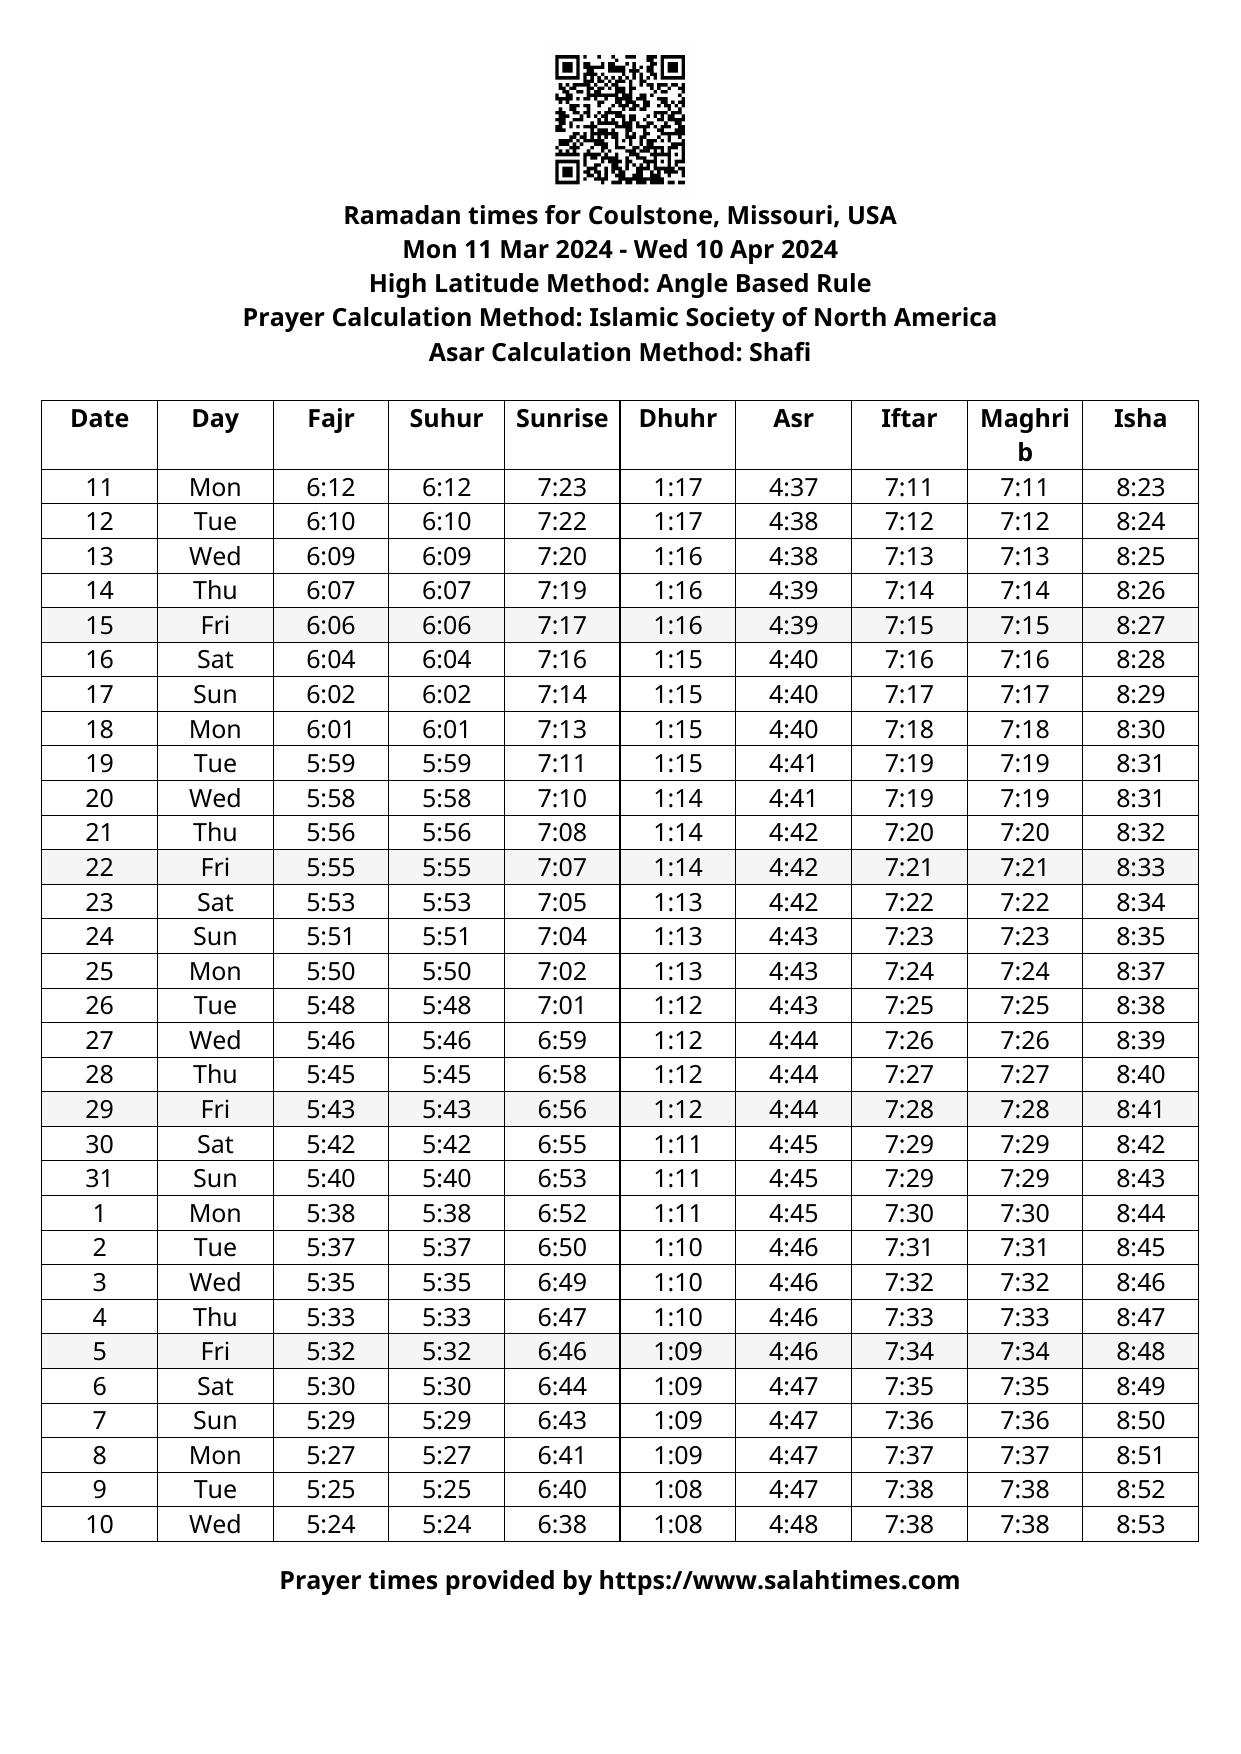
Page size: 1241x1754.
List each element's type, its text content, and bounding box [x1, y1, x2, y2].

table_cell 31 [42, 1161, 157, 1195]
table_cell 6:50 [505, 1231, 619, 1264]
table_cell 4:48 [736, 1507, 851, 1541]
table_cell 7:20 [852, 816, 967, 849]
table_cell 19 [42, 746, 157, 780]
table_cell 16 [42, 643, 157, 676]
table_cell Wed [158, 781, 273, 814]
table_cell 7:17 [505, 608, 619, 642]
table_cell 8:40 [1083, 1058, 1198, 1091]
table_cell 1:17 [621, 470, 735, 503]
table_cell 7:16 [505, 643, 619, 676]
table_cell 5:58 [389, 781, 504, 814]
table_cell 8:35 [1083, 919, 1198, 953]
table_cell 7:19 [968, 746, 1082, 780]
table_cell 4:47 [736, 1438, 851, 1472]
table_cell 8:52 [1083, 1473, 1198, 1506]
table_cell 5:30 [274, 1369, 388, 1402]
table_cell 5:32 [274, 1334, 388, 1368]
table_cell 5:48 [274, 989, 388, 1022]
table_cell 7:34 [968, 1334, 1082, 1368]
table_cell 4:47 [736, 1473, 851, 1506]
table_cell 7:15 [968, 608, 1082, 642]
table_cell Tue [158, 504, 273, 538]
table_cell 7:13 [852, 539, 967, 572]
table_cell 7:29 [852, 1127, 967, 1160]
table_cell 1:13 [621, 885, 735, 918]
table_cell 5:32 [389, 1334, 504, 1368]
table_header Fajr [274, 401, 388, 469]
table_cell 6:59 [505, 1023, 619, 1057]
table_cell 4:44 [736, 1092, 851, 1126]
table_cell 5:43 [389, 1092, 504, 1126]
table_cell Sat [158, 1127, 273, 1160]
table_cell 7:29 [968, 1127, 1082, 1160]
table_cell 1:14 [621, 816, 735, 849]
table_cell 8:31 [1083, 746, 1198, 780]
table_cell 7:38 [968, 1473, 1082, 1506]
table_cell 2 [42, 1231, 157, 1264]
table_cell 7:35 [852, 1369, 967, 1402]
table_cell 1:12 [621, 1023, 735, 1057]
table_cell 6:01 [389, 712, 504, 745]
table_cell Thu [158, 816, 273, 849]
table_cell 8:34 [1083, 885, 1198, 918]
table_cell 4:41 [736, 746, 851, 780]
table_cell 21 [42, 816, 157, 849]
table_cell 4:46 [736, 1300, 851, 1333]
table_cell 4:37 [736, 470, 851, 503]
table_cell 8:28 [1083, 643, 1198, 676]
table_cell 6:56 [505, 1092, 619, 1126]
table_cell 6:38 [505, 1507, 619, 1541]
table_header Asr [736, 401, 851, 469]
table_cell 6 [42, 1369, 157, 1402]
table_cell 1:09 [621, 1369, 735, 1402]
table_cell 7:18 [852, 712, 967, 745]
table_cell 5:50 [274, 954, 388, 987]
table_cell 8:48 [1083, 1334, 1198, 1368]
table_cell 7:05 [505, 885, 619, 918]
table_cell 7:23 [505, 470, 619, 503]
table_cell 6:41 [505, 1438, 619, 1472]
table_cell 4:40 [736, 643, 851, 676]
table_cell 5:53 [274, 885, 388, 918]
table_cell 8:50 [1083, 1404, 1198, 1437]
table_cell 6:01 [274, 712, 388, 745]
table_cell 7:37 [968, 1438, 1082, 1472]
table_cell 6:07 [389, 574, 504, 607]
table_cell Fri [158, 1092, 273, 1126]
table_cell 4:46 [736, 1334, 851, 1368]
table_cell 1:09 [621, 1334, 735, 1368]
table_cell 8:25 [1083, 539, 1198, 572]
table_cell 4:39 [736, 574, 851, 607]
table_cell 12 [42, 504, 157, 538]
table_cell 6:55 [505, 1127, 619, 1160]
table_cell 1:17 [621, 504, 735, 538]
table_header Day [158, 401, 273, 469]
table_cell Wed [158, 539, 273, 572]
table_cell 5:24 [389, 1507, 504, 1541]
table_cell Thu [158, 574, 273, 607]
table_cell 6:53 [505, 1161, 619, 1195]
table_cell 7:02 [505, 954, 619, 987]
table_cell 5:58 [274, 781, 388, 814]
table_cell Tue [158, 746, 273, 780]
table_cell 5:59 [274, 746, 388, 780]
table_cell 1:10 [621, 1231, 735, 1264]
table_cell Thu [158, 1058, 273, 1091]
table_cell 4:38 [736, 539, 851, 572]
table_cell 7:07 [505, 850, 619, 884]
table_cell 7:16 [968, 643, 1082, 676]
table_cell 8:32 [1083, 816, 1198, 849]
table_cell 4:44 [736, 1058, 851, 1091]
table_cell 7:22 [852, 885, 967, 918]
table_cell 1:12 [621, 1092, 735, 1126]
table_cell Sun [158, 919, 273, 953]
table_cell 6:07 [274, 574, 388, 607]
table_cell 4:41 [736, 781, 851, 814]
table_cell 1:13 [621, 954, 735, 987]
table_cell 1:16 [621, 608, 735, 642]
table_cell 5:37 [274, 1231, 388, 1264]
table_cell 5:53 [389, 885, 504, 918]
table_cell 5:40 [389, 1161, 504, 1195]
table_cell 1:12 [621, 1058, 735, 1091]
table_cell 30 [42, 1127, 157, 1160]
text Prayer Calculation Method: Islamic Society of North America [42, 300, 1198, 334]
table_cell 7:18 [968, 712, 1082, 745]
table_cell 7:36 [852, 1404, 967, 1437]
table_cell 4:42 [736, 885, 851, 918]
table_cell 6:02 [389, 677, 504, 711]
table_cell 1:08 [621, 1507, 735, 1541]
table_cell 9 [42, 1473, 157, 1506]
table_cell 1:15 [621, 643, 735, 676]
table_cell 4:45 [736, 1127, 851, 1160]
table_cell 7:26 [852, 1023, 967, 1057]
table_cell Tue [158, 989, 273, 1022]
table_cell 8:45 [1083, 1231, 1198, 1264]
table_cell 8:46 [1083, 1265, 1198, 1299]
table_cell 10 [42, 1507, 157, 1541]
table_cell 14 [42, 574, 157, 607]
table_cell Fri [158, 1334, 273, 1368]
table_cell 5:48 [389, 989, 504, 1022]
table_cell 7:19 [852, 781, 967, 814]
table_cell 7:28 [968, 1092, 1082, 1126]
table_cell 25 [42, 954, 157, 987]
table_cell 7:33 [968, 1300, 1082, 1333]
table_cell 1:13 [621, 919, 735, 953]
table_header Suhur [389, 401, 504, 469]
table_cell 7:30 [968, 1196, 1082, 1229]
table_cell 1:14 [621, 781, 735, 814]
table_cell 7:38 [852, 1507, 967, 1541]
table_cell Wed [158, 1265, 273, 1299]
table_cell 7:24 [968, 954, 1082, 987]
table_cell 1:15 [621, 677, 735, 711]
table_cell Fri [158, 850, 273, 884]
table_cell 4:44 [736, 1023, 851, 1057]
table_cell 8:31 [1083, 781, 1198, 814]
table_cell 8:33 [1083, 850, 1198, 884]
table_cell 7:38 [852, 1473, 967, 1506]
table_cell 1:08 [621, 1473, 735, 1506]
table_cell 7:23 [968, 919, 1082, 953]
text Prayer times provided by https://www.salahtimes.com [42, 1563, 1198, 1597]
table_cell Mon [158, 954, 273, 987]
table_cell Wed [158, 1023, 273, 1057]
table_cell 5:35 [389, 1265, 504, 1299]
table_cell 7:27 [968, 1058, 1082, 1091]
table_cell 8:39 [1083, 1023, 1198, 1057]
table_cell 1:15 [621, 746, 735, 780]
table_cell 1:16 [621, 574, 735, 607]
table_cell 6:06 [389, 608, 504, 642]
table_cell 6:58 [505, 1058, 619, 1091]
table_cell 4:45 [736, 1161, 851, 1195]
table_cell Mon [158, 712, 273, 745]
table_cell 7:11 [968, 470, 1082, 503]
table_cell 4:46 [736, 1265, 851, 1299]
table_cell 6:44 [505, 1369, 619, 1402]
table_cell 4:45 [736, 1196, 851, 1229]
table_cell 7:13 [505, 712, 619, 745]
table_cell 4:47 [736, 1404, 851, 1437]
table_cell 13 [42, 539, 157, 572]
table_cell 8:37 [1083, 954, 1198, 987]
table_cell 1:15 [621, 712, 735, 745]
table_cell 7:23 [852, 919, 967, 953]
table_cell 7:12 [852, 504, 967, 538]
table_header Date [42, 401, 157, 469]
table_cell 4:40 [736, 677, 851, 711]
table_cell 6:40 [505, 1473, 619, 1506]
table_cell 8:43 [1083, 1161, 1198, 1195]
table_cell 6:06 [274, 608, 388, 642]
table_cell 8:38 [1083, 989, 1198, 1022]
table_cell 24 [42, 919, 157, 953]
table_cell 28 [42, 1058, 157, 1091]
table_cell 5:30 [389, 1369, 504, 1402]
table_cell 7:32 [852, 1265, 967, 1299]
table_cell 5:56 [389, 816, 504, 849]
table_cell 8:44 [1083, 1196, 1198, 1229]
table_cell 5:33 [389, 1300, 504, 1333]
table_cell 1:11 [621, 1161, 735, 1195]
table_cell 5:55 [389, 850, 504, 884]
table_cell 7:17 [852, 677, 967, 711]
table_cell 8:42 [1083, 1127, 1198, 1160]
table_cell 5:51 [389, 919, 504, 953]
table_cell 7:20 [968, 816, 1082, 849]
table_cell 5:42 [389, 1127, 504, 1160]
text Asar Calculation Method: Shafi [42, 334, 1198, 368]
table_cell Mon [158, 1438, 273, 1472]
table_cell 5:46 [274, 1023, 388, 1057]
table_cell 5:25 [389, 1473, 504, 1506]
table_cell 6:12 [274, 470, 388, 503]
table_cell 1 [42, 1196, 157, 1229]
table_cell 5:50 [389, 954, 504, 987]
table_cell 6:04 [389, 643, 504, 676]
table_cell 7:22 [968, 885, 1082, 918]
table_header Sunrise [505, 401, 619, 469]
table_cell Sun [158, 1404, 273, 1437]
table_cell 5:55 [274, 850, 388, 884]
table_cell 4:38 [736, 504, 851, 538]
table_cell Tue [158, 1231, 273, 1264]
table_cell 6:46 [505, 1334, 619, 1368]
table_cell 5:29 [389, 1404, 504, 1437]
table_cell 7:14 [505, 677, 619, 711]
table_cell 8:41 [1083, 1092, 1198, 1126]
table_cell 7:21 [852, 850, 967, 884]
table_cell 1:14 [621, 850, 735, 884]
table_cell 7:19 [968, 781, 1082, 814]
table_cell 5:38 [274, 1196, 388, 1229]
table_cell 7:25 [852, 989, 967, 1022]
picture [542, 41, 699, 198]
table_cell 7:30 [852, 1196, 967, 1229]
table_cell 8:26 [1083, 574, 1198, 607]
table_cell 5:35 [274, 1265, 388, 1299]
table_cell Wed [158, 1507, 273, 1541]
table_cell 7:38 [968, 1507, 1082, 1541]
table_cell 5:51 [274, 919, 388, 953]
table_cell 20 [42, 781, 157, 814]
table_cell 15 [42, 608, 157, 642]
table_cell 7:13 [968, 539, 1082, 572]
table_cell Sun [158, 1161, 273, 1195]
table_header Dhuhr [621, 401, 735, 469]
table_cell 7:25 [968, 989, 1082, 1022]
text Ramadan times for Coulstone, Missouri, USA [42, 198, 1198, 232]
table_header Iftar [852, 401, 967, 469]
table_cell Fri [158, 608, 273, 642]
table_cell 7:28 [852, 1092, 967, 1126]
table_cell 7:33 [852, 1300, 967, 1333]
table_cell 5:25 [274, 1473, 388, 1506]
table_cell 5:45 [274, 1058, 388, 1091]
table_cell Sat [158, 643, 273, 676]
table_cell 4:39 [736, 608, 851, 642]
table_cell 5:43 [274, 1092, 388, 1126]
table_cell 4:42 [736, 816, 851, 849]
table_cell 6:52 [505, 1196, 619, 1229]
table_cell 7:19 [852, 746, 967, 780]
table_cell 8:23 [1083, 470, 1198, 503]
table_cell 3 [42, 1265, 157, 1299]
table_cell 7:16 [852, 643, 967, 676]
table_cell 4:43 [736, 919, 851, 953]
table_cell 5:42 [274, 1127, 388, 1160]
table_cell 6:02 [274, 677, 388, 711]
table_cell 7:21 [968, 850, 1082, 884]
table_cell 1:10 [621, 1300, 735, 1333]
table_cell 5:38 [389, 1196, 504, 1229]
table_cell 8:24 [1083, 504, 1198, 538]
table_cell 5:27 [389, 1438, 504, 1472]
table_cell 7:11 [505, 746, 619, 780]
table_cell 7:31 [968, 1231, 1082, 1264]
table_cell 7:22 [505, 504, 619, 538]
table_cell 7:29 [968, 1161, 1082, 1195]
table_cell 17 [42, 677, 157, 711]
table_cell 7:08 [505, 816, 619, 849]
table_cell 6:12 [389, 470, 504, 503]
table_cell 8:49 [1083, 1369, 1198, 1402]
table_cell Mon [158, 470, 273, 503]
table_cell 6:49 [505, 1265, 619, 1299]
table_cell 4 [42, 1300, 157, 1333]
table_cell 4:43 [736, 989, 851, 1022]
table_cell 7:11 [852, 470, 967, 503]
table_cell 4:42 [736, 850, 851, 884]
table_cell 7:32 [968, 1265, 1082, 1299]
table_cell 5:46 [389, 1023, 504, 1057]
table_cell Mon [158, 1196, 273, 1229]
table_cell 8:53 [1083, 1507, 1198, 1541]
table_cell 7:27 [852, 1058, 967, 1091]
table_cell 18 [42, 712, 157, 745]
table_cell 8:30 [1083, 712, 1198, 745]
table_cell 1:09 [621, 1404, 735, 1437]
table_cell Thu [158, 1300, 273, 1333]
table_cell 8:47 [1083, 1300, 1198, 1333]
table_cell 7:24 [852, 954, 967, 987]
table_cell 7:10 [505, 781, 619, 814]
table_cell Sat [158, 885, 273, 918]
table_cell 8:27 [1083, 608, 1198, 642]
table_cell 5:24 [274, 1507, 388, 1541]
table_cell 7 [42, 1404, 157, 1437]
table_cell 1:16 [621, 539, 735, 572]
table_cell 5:40 [274, 1161, 388, 1195]
table_cell 23 [42, 885, 157, 918]
table_cell Sun [158, 677, 273, 711]
table_cell 11 [42, 470, 157, 503]
table_cell 5:56 [274, 816, 388, 849]
table_cell 7:34 [852, 1334, 967, 1368]
table_cell 7:12 [968, 504, 1082, 538]
table_cell 5:59 [389, 746, 504, 780]
table_cell Sat [158, 1369, 273, 1402]
table_cell 6:09 [274, 539, 388, 572]
table_cell 8:51 [1083, 1438, 1198, 1472]
table_cell 6:10 [389, 504, 504, 538]
table_cell 7:14 [968, 574, 1082, 607]
table_cell 29 [42, 1092, 157, 1126]
table_cell 7:01 [505, 989, 619, 1022]
table_cell 1:11 [621, 1127, 735, 1160]
table_cell 1:09 [621, 1438, 735, 1472]
table_cell 7:31 [852, 1231, 967, 1264]
table_cell 7:14 [852, 574, 967, 607]
table_cell 26 [42, 989, 157, 1022]
table_cell 7:20 [505, 539, 619, 572]
table_header Maghrib [968, 401, 1082, 469]
table_cell 1:12 [621, 989, 735, 1022]
text High Latitude Method: Angle Based Rule [42, 266, 1198, 300]
table_cell 7:15 [852, 608, 967, 642]
table_cell 6:47 [505, 1300, 619, 1333]
table_cell 7:04 [505, 919, 619, 953]
table_cell 6:43 [505, 1404, 619, 1437]
table_cell 7:19 [505, 574, 619, 607]
table_cell 5 [42, 1334, 157, 1368]
table_header Isha [1083, 401, 1198, 469]
table_cell 5:33 [274, 1300, 388, 1333]
table_cell 8:29 [1083, 677, 1198, 711]
table_cell 4:43 [736, 954, 851, 987]
table_cell 6:09 [389, 539, 504, 572]
table_cell 7:37 [852, 1438, 967, 1472]
table_cell 6:04 [274, 643, 388, 676]
table_cell 7:35 [968, 1369, 1082, 1402]
table_cell 4:47 [736, 1369, 851, 1402]
table_cell 7:26 [968, 1023, 1082, 1057]
table_cell 1:10 [621, 1265, 735, 1299]
table_cell 7:36 [968, 1404, 1082, 1437]
table_cell 7:29 [852, 1161, 967, 1195]
table_cell 5:27 [274, 1438, 388, 1472]
table_cell 7:17 [968, 677, 1082, 711]
table_cell 8 [42, 1438, 157, 1472]
table_cell 4:40 [736, 712, 851, 745]
table_cell 5:45 [389, 1058, 504, 1091]
table_cell 5:29 [274, 1404, 388, 1437]
table_cell 5:37 [389, 1231, 504, 1264]
table_cell 6:10 [274, 504, 388, 538]
table_cell Tue [158, 1473, 273, 1506]
table_cell 1:11 [621, 1196, 735, 1229]
table_cell 27 [42, 1023, 157, 1057]
table_cell 22 [42, 850, 157, 884]
text Mon 11 Mar 2024 - Wed 10 Apr 2024 [42, 232, 1198, 266]
table_cell 4:46 [736, 1231, 851, 1264]
